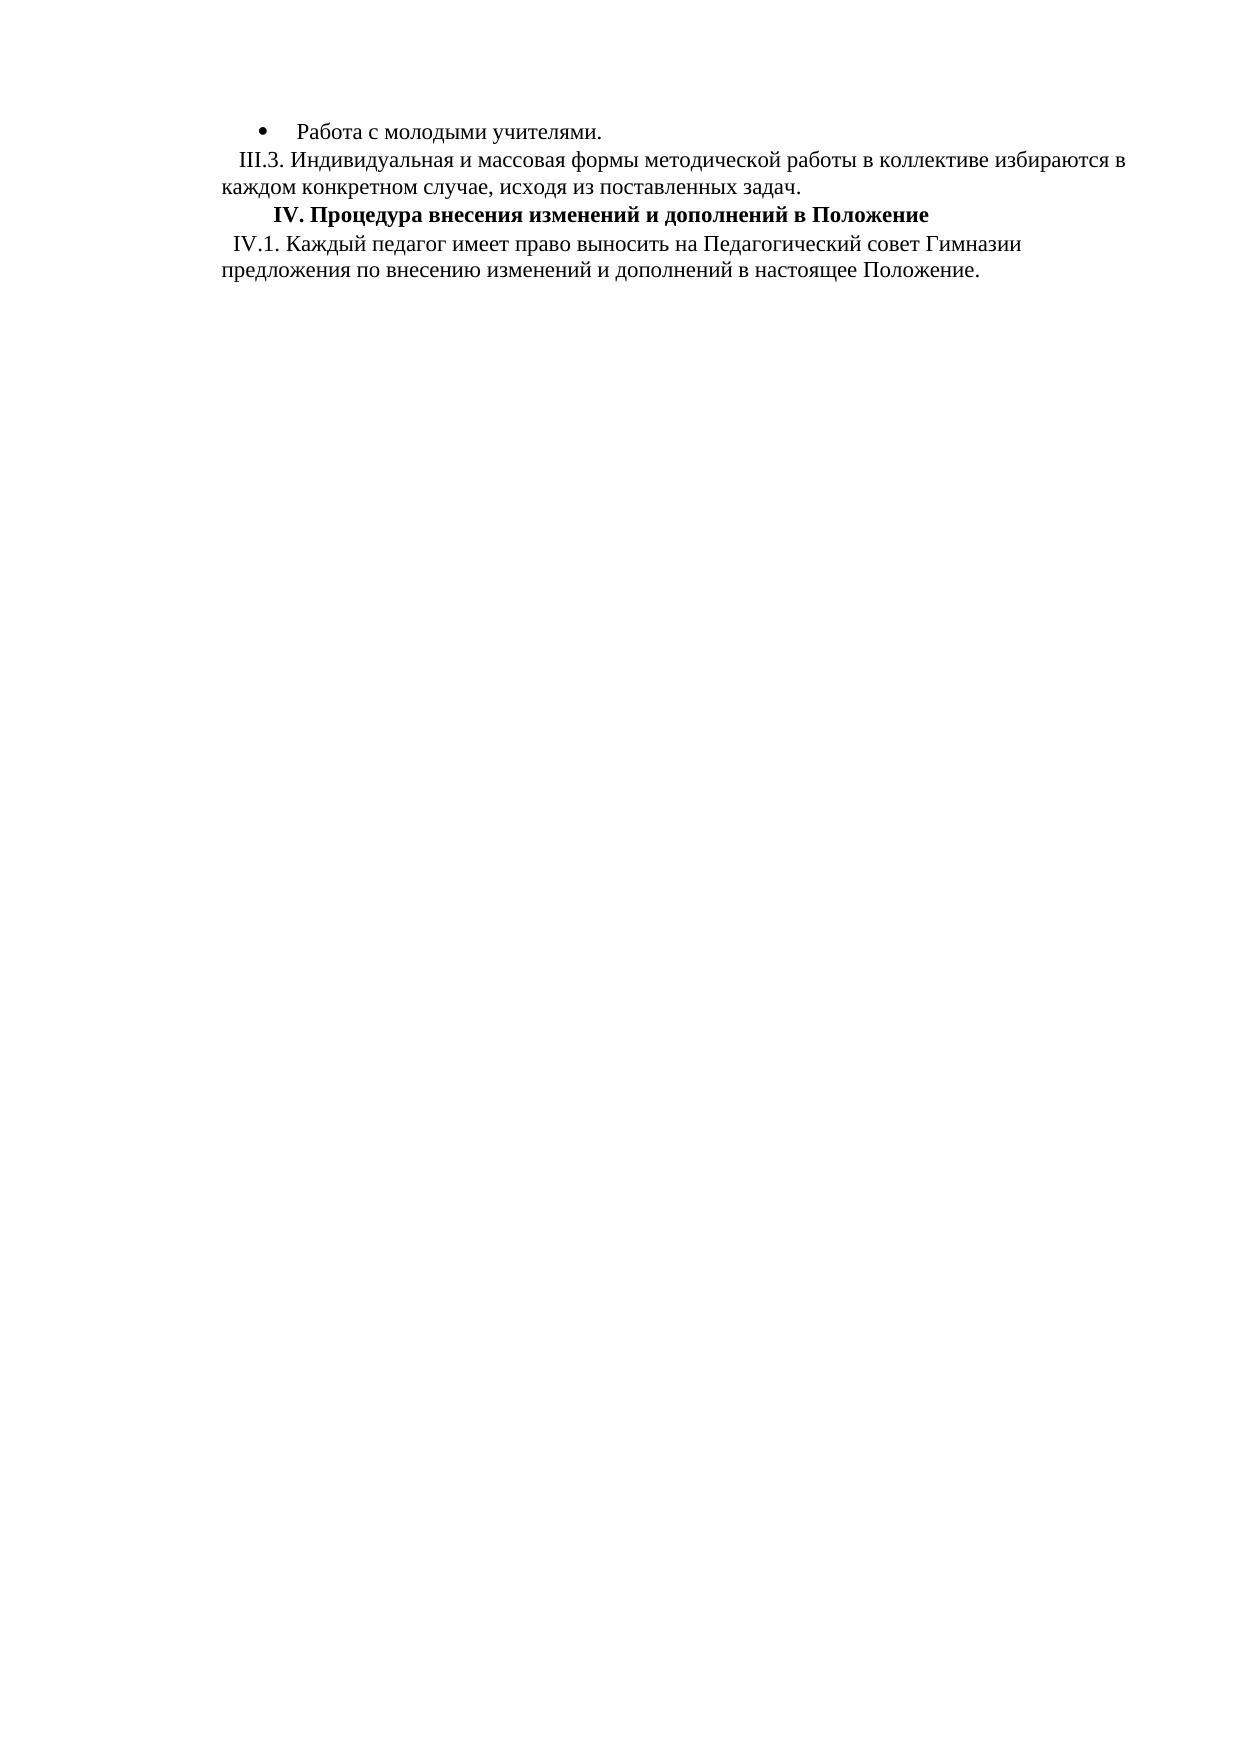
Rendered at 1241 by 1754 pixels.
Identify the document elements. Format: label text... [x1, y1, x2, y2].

list Работа с молодыми учителями. [259, 118, 1152, 144]
text III.3. Индивидуальная и массовая формы методической работы в коллективе избираются в каждом конкретном случае, исходя из поставленных задач. [221, 147, 1152, 199]
text IV. Процедура внесения изменений и дополнений в Положение [221, 201, 1152, 228]
text IV.1. Каждый педагог имеет право выносить на Педагогический совет Гимназии предложения по внесению изменений и дополнений в настоящее Положение. [221, 230, 1152, 282]
